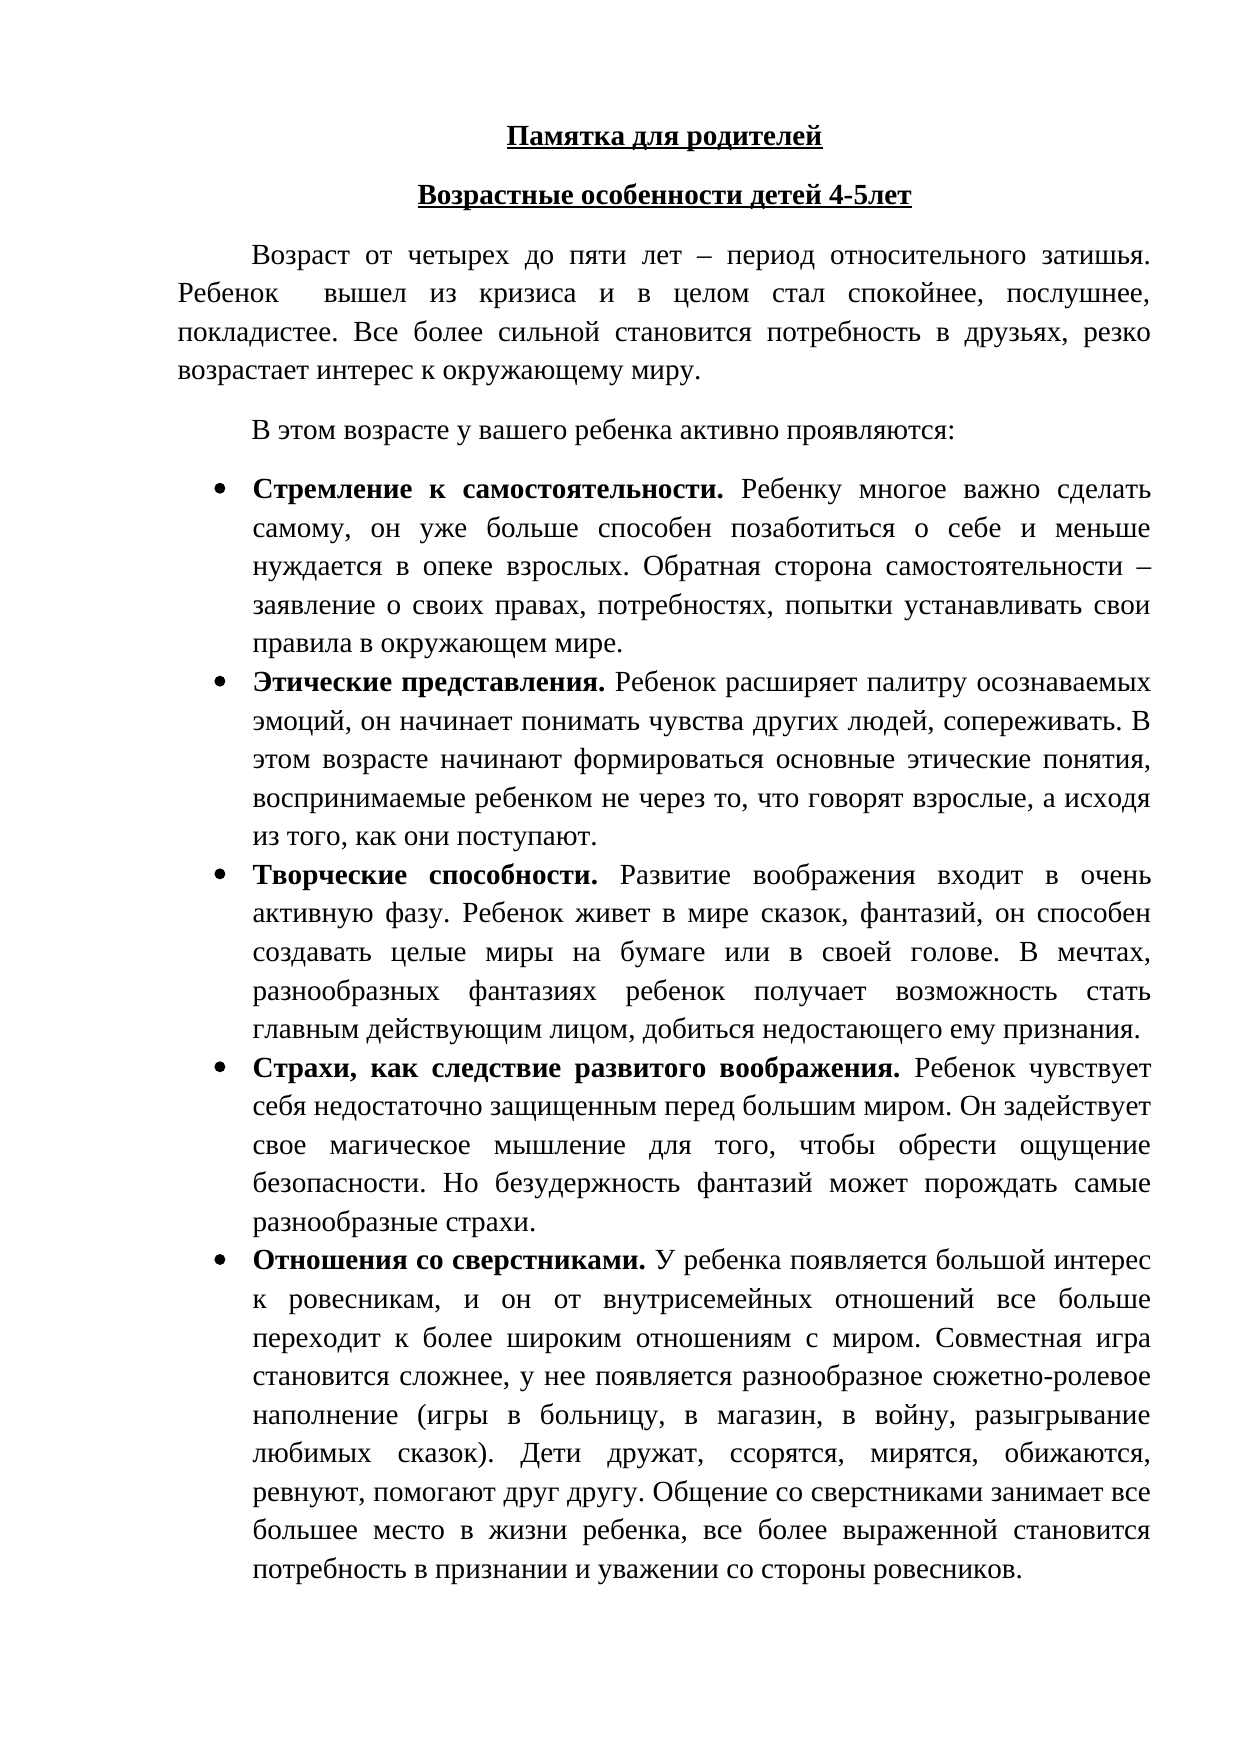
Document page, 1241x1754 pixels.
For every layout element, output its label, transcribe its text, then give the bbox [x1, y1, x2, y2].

list Отношения со сверстниками. У ребенка появляется большой интерес к ровесникам, и он от внутрисемейных отношений все больше переходит к более широким отношениям с миром. Совместная игра становится сложнее, у нее появляется разнообразное сюжетно-ролевое наполнение (игры в больницу, в магазин, в войну, разыгрывание любимых сказок). Дети дружат, ссорятся, мирятся, обижаются, ревнуют, помогают друг другу. Общение со сверстниками занимает все большее место в жизни ребенка, все более выраженной становится потребность в признании и уважении со стороны ровесников. [215, 1242, 1152, 1584]
list Страхи, как следствие развитого воображения. Ребенок чувствует себя недостаточно защищенным перед большим миром. Он задействует свое магическое мышление для того, чтобы обрести ощущение безопасности. Но безудержность фантазий может порождать самые разнообразные страхи. [215, 1050, 1152, 1237]
text В этом возрасте у вашего ребенка активно проявляются: [177, 412, 1152, 445]
text Возраст от четырех до пяти лет – период относительного затишья. Ребенок вышел из кризиса и в целом стал спокойнее, послушнее, покладистее. Все более сильной становится потребность в друзьях, резко возрастает интерес к окружающему миру. [177, 237, 1152, 386]
list Творческие способности. Развитие воображения входит в очень активную фазу. Ребенок живет в мире сказок, фантазий, он способен создавать целые миры на бумаге или в своей голове. В мечтах, разнообразных фантазиях ребенок получает возможность стать главным действующим лицом, добиться недостающего ему признания. [215, 857, 1152, 1045]
list Стремление к самостоятельности. Ребенку многое важно сделать самому, он уже больше способен позаботиться о себе и меньше нуждается в опеке взрослых. Обратная сторона самостоятельности – заявление о своих правах, потребностях, попытки устанавливать свои правила в окружающем мире. [215, 471, 1152, 659]
text Возрастные особенности детей 4-5лет [177, 177, 1152, 211]
text Памятка для родителей [177, 118, 1152, 152]
list Этические представления. Ребенок расширяет палитру осознаваемых эмоций, он начинает понимать чувства других людей, сопереживать. В этом возрасте начинают формироваться основные этические понятия, воспринимаемые ребенком не через то, что говорят взрослые, а исходя из того, как они поступают. [215, 664, 1152, 852]
